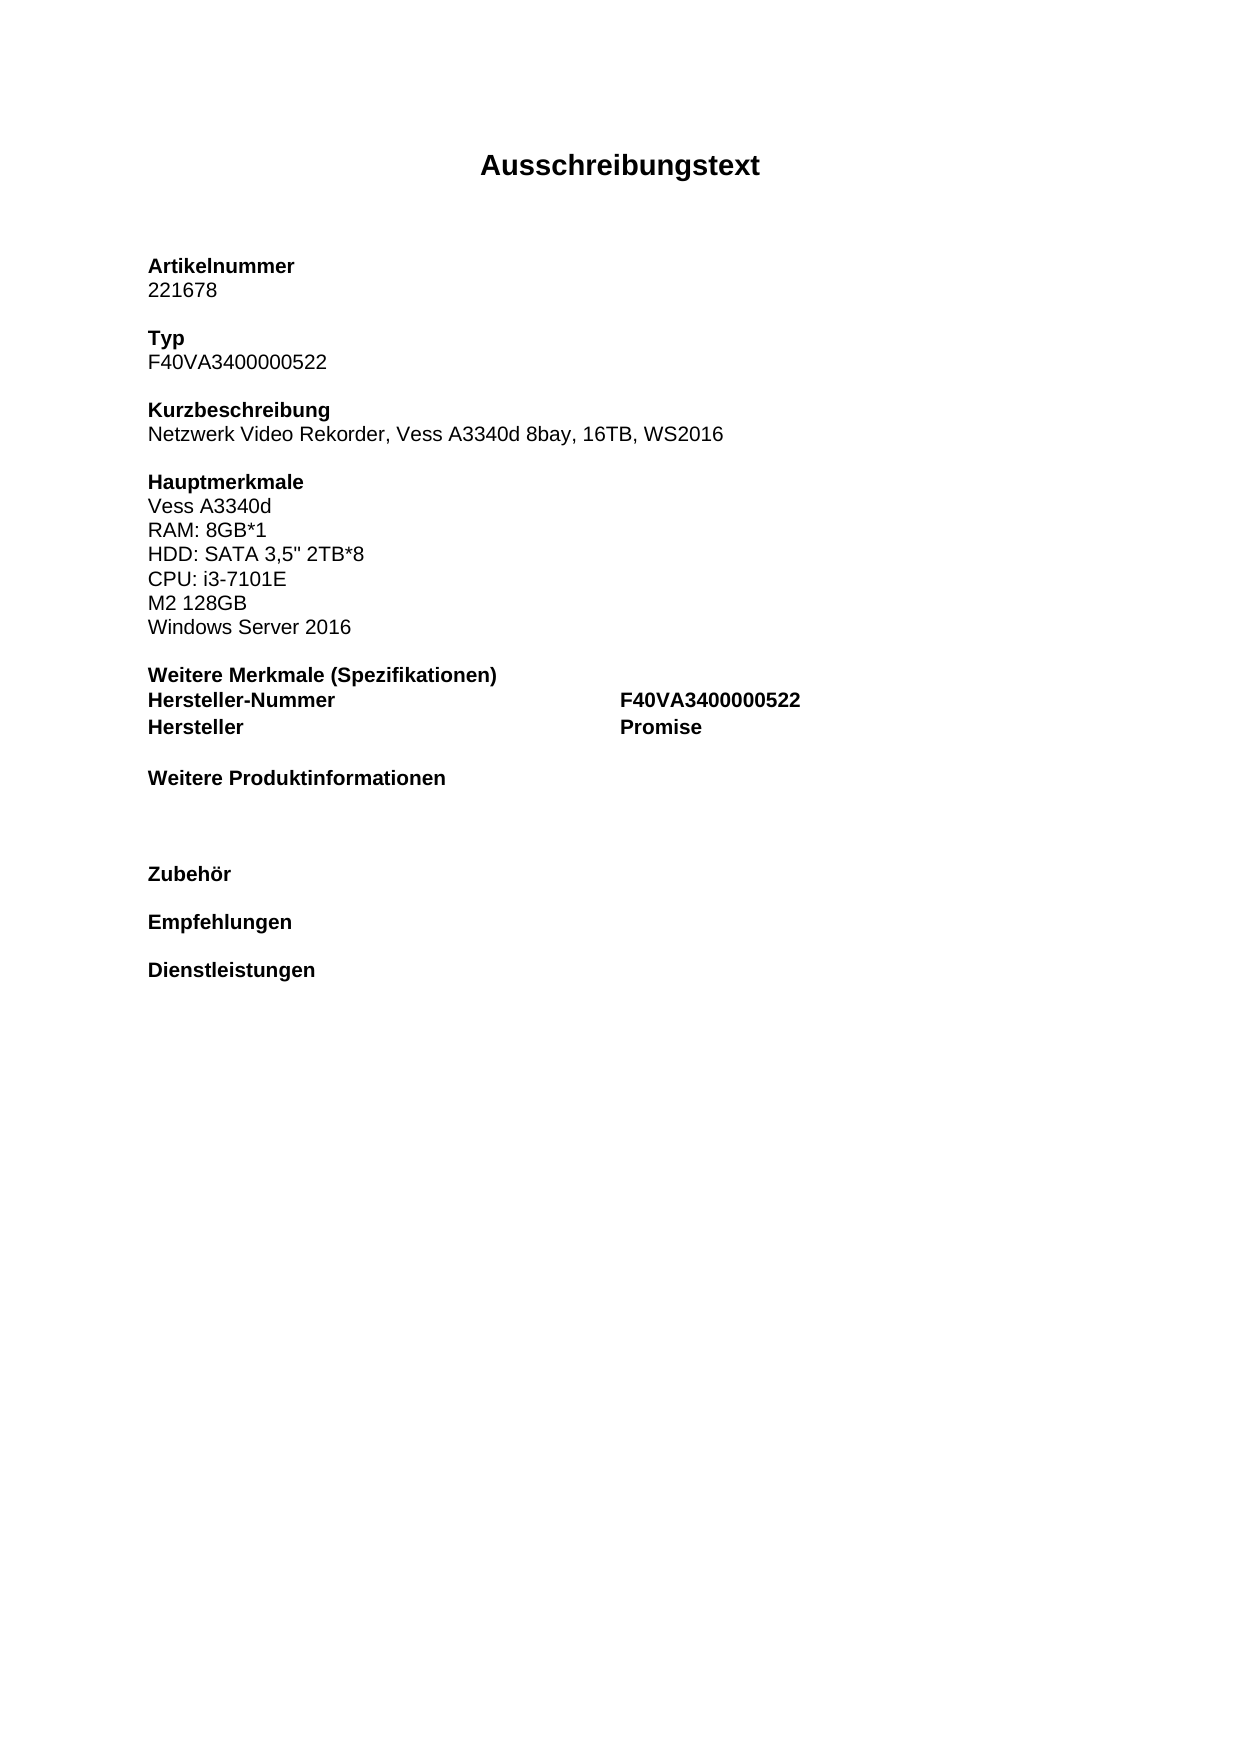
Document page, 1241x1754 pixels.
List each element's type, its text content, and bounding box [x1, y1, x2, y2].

table_header F40VA3400000522 [620, 688, 1091, 713]
table_cell Hersteller [148, 715, 619, 740]
text Artikelnummer [148, 253, 1092, 277]
text RAM: 8GB*1 [148, 518, 1092, 542]
text CPU: i3-7101E [148, 566, 1092, 590]
text Ausschreibungstext [148, 148, 1092, 181]
text M2 128GB [148, 590, 1092, 614]
text Weitere Produktinformationen [148, 765, 1092, 789]
text Hauptmerkmale [148, 470, 1092, 494]
text Kurzbeschreibung [148, 398, 1092, 422]
text Weitere Merkmale (Spezifikationen) [148, 663, 1092, 687]
text Typ [148, 326, 1092, 350]
text Dienstleistungen [148, 958, 1092, 982]
text Zubehör [148, 862, 1092, 886]
text HDD: SATA 3,5" 2TB*8 [148, 542, 1092, 566]
text Netzwerk Video Rekorder, Vess A3340d 8bay, 16TB, WS2016 [148, 422, 1092, 446]
table_cell Promise [620, 715, 1091, 740]
text Windows Server 2016 [148, 614, 1092, 638]
text Vess A3340d [148, 494, 1092, 518]
text F40VA3400000522 [148, 350, 1092, 374]
text Empfehlungen [148, 910, 1092, 934]
table_header Hersteller-Nummer [148, 688, 619, 713]
text 221678 [148, 278, 1092, 302]
